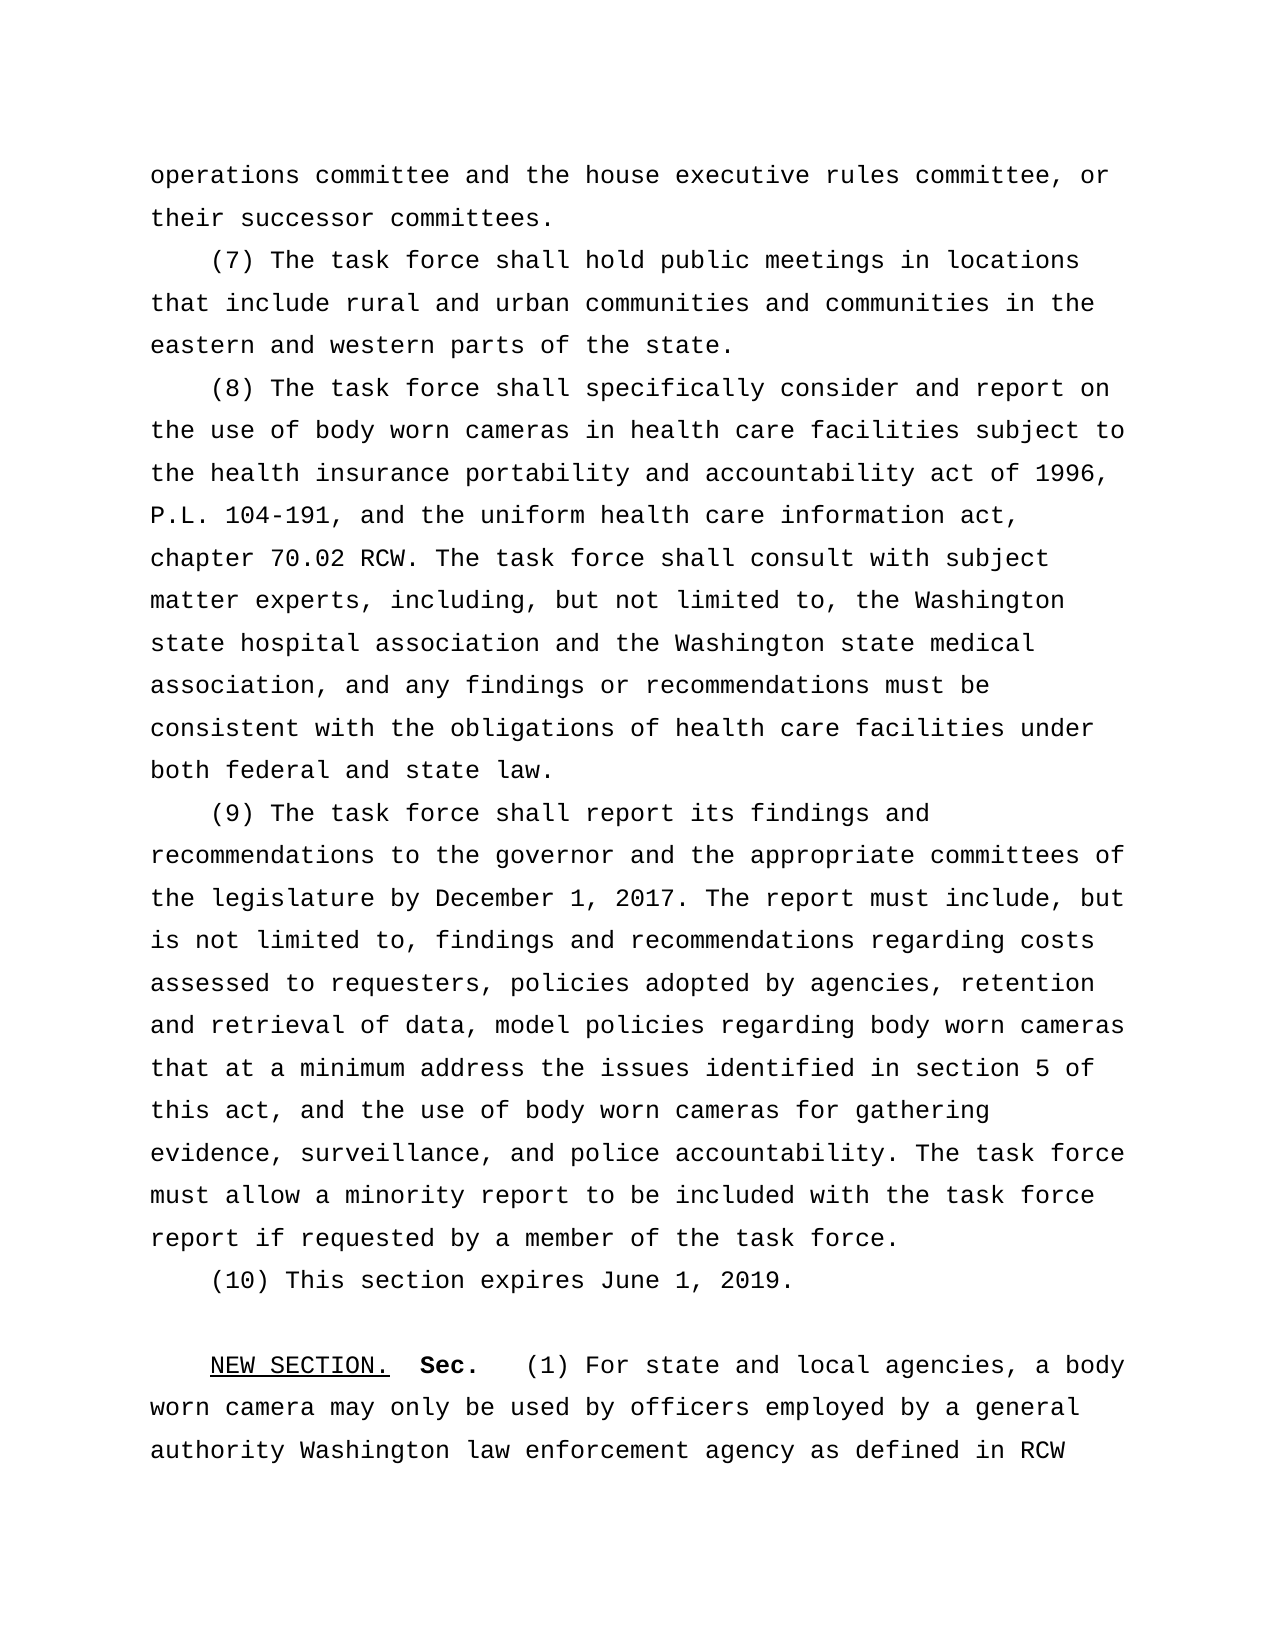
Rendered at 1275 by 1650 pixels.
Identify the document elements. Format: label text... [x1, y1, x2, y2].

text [150, 150, 1125, 235]
text (7) The task force shall hold public meetings in locations that include rural and urban communities and communities in the eastern and western parts of the state. [150, 235, 1125, 362]
text (10) This section expires June 1, 2019. [150, 1255, 1125, 1297]
text (8) The task force shall specifically consider and report on the use of body worn cameras in health care facilities subject to the health insurance portability and accountability act of 1996, P.L. 104-191, and the uniform health care information act, chapter 70.02 RCW. The task force shall consult with subject matter experts, including, but not limited to, the Washington state hospital association and the Washington state medical association, and any findings or recommendations must be consistent with the obligations of health care facilities under both federal and state law. [150, 362, 1125, 787]
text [150, 1339, 1125, 1467]
text (9) The task force shall report its findings and recommendations to the governor and the appropriate committees of the legislature by December 1, 2017. The report must include, but is not limited to, findings and recommendations regarding costs assessed to requesters, policies adopted by agencies, retention and retrieval of data, model policies regarding body worn cameras that at a minimum address the issues identified in section 5 of this act, and the use of body worn cameras for gathering evidence, surveillance, and police accountability. The task force must allow a minority report to be included with the task force report if requested by a member of the task force. [150, 787, 1125, 1255]
